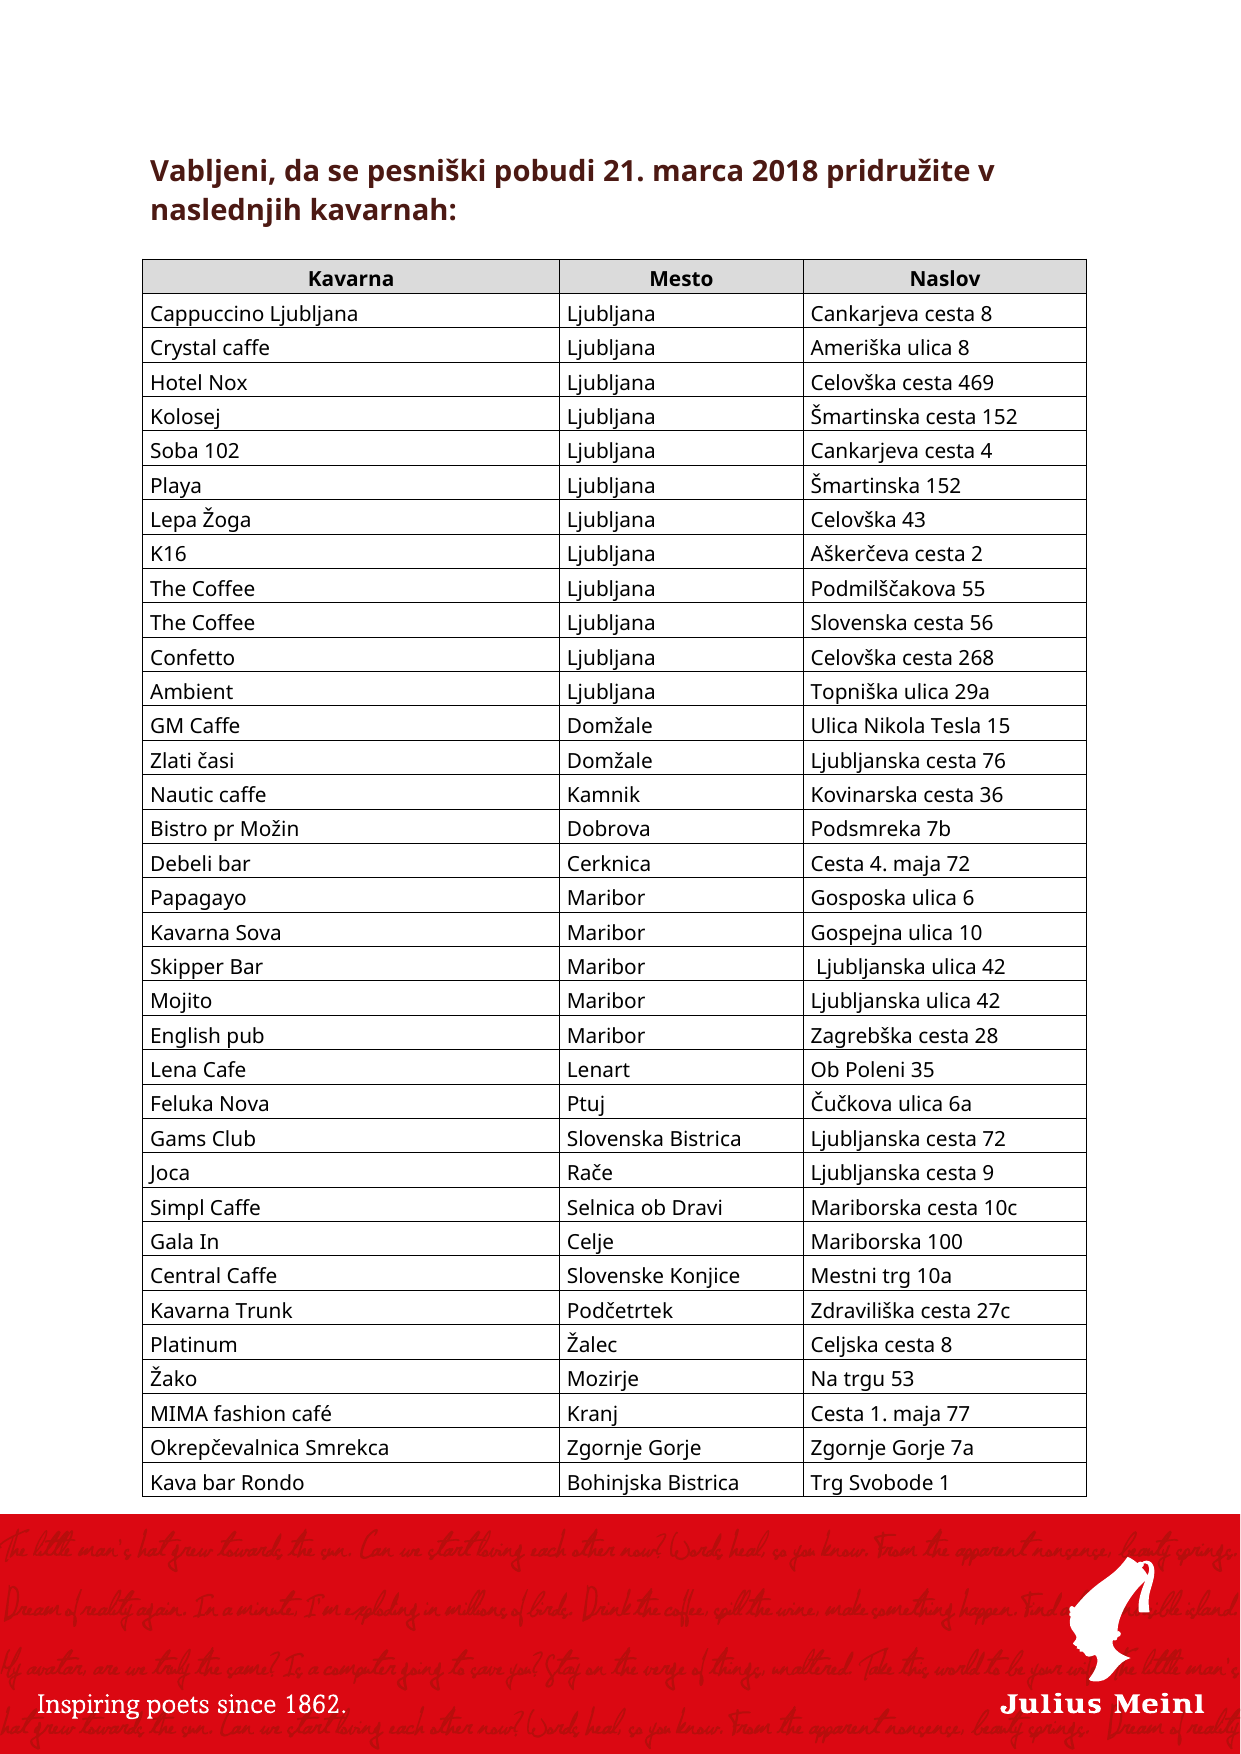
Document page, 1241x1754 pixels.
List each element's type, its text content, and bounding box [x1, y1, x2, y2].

table_cell Žako [143, 1360, 559, 1393]
table_cell Hotel Nox [143, 363, 559, 396]
table_cell Platinum [143, 1325, 559, 1358]
table_cell Ljubljana [560, 672, 803, 705]
table_cell Ljubljana [560, 535, 803, 568]
table_cell Ljubljana [560, 638, 803, 671]
table_cell Mestni trg 10a [804, 1256, 1086, 1290]
table_cell Gosposka ulica 6 [804, 878, 1086, 912]
table_header Mesto [560, 260, 803, 293]
table_cell Ambient [143, 672, 559, 705]
table_cell Celovška cesta 469 [804, 363, 1086, 396]
table_cell Čučkova ulica 6a [804, 1085, 1086, 1118]
table_cell Ljubljanska cesta 9 [804, 1153, 1086, 1187]
table_cell Domžale [560, 741, 803, 774]
table_cell Slovenske Konjice [560, 1256, 803, 1290]
table_cell Ulica Nikola Tesla 15 [804, 706, 1086, 740]
table_cell Ljubljana [560, 431, 803, 465]
table_cell Ljubljana [560, 603, 803, 637]
table_cell Maribor [560, 913, 803, 946]
table_cell Ljubljana [560, 466, 803, 499]
table_cell Maribor [560, 981, 803, 1015]
table_cell Maribor [560, 1016, 803, 1049]
table_cell Confetto [143, 638, 559, 671]
table_cell Central Caffe [143, 1256, 559, 1290]
table_cell Žalec [560, 1325, 803, 1358]
table_cell Celovška 43 [804, 500, 1086, 533]
table_cell Ljubljanska cesta 72 [804, 1119, 1086, 1152]
table_cell Slovenska Bistrica [560, 1119, 803, 1152]
table_cell Ljubljanska ulica 42 [804, 981, 1086, 1015]
table_cell Šmartinska cesta 152 [804, 397, 1086, 430]
table_cell Ljubljana [560, 569, 803, 602]
table_cell Debeli bar [143, 844, 559, 877]
table_cell Soba 102 [143, 431, 559, 465]
table_cell Podmilščakova 55 [804, 569, 1086, 602]
table_cell Kavarna Sova [143, 913, 559, 946]
table_cell Mariborska cesta 10c [804, 1188, 1086, 1221]
table_cell Celje [560, 1222, 803, 1255]
table_cell Celovška cesta 268 [804, 638, 1086, 671]
table_cell Dobrova [560, 810, 803, 843]
table_cell Kava bar Rondo [143, 1463, 559, 1496]
table_cell Gala In [143, 1222, 559, 1255]
table_cell Feluka Nova [143, 1085, 559, 1118]
table_cell Joca [143, 1153, 559, 1187]
table_cell Lepa Žoga [143, 500, 559, 533]
table_cell The Coffee [143, 603, 559, 637]
table_cell Nautic caffe [143, 775, 559, 808]
table_cell The Coffee [143, 569, 559, 602]
table_cell Ljubljanska ulica 42 [804, 947, 1086, 980]
table_cell Lenart [560, 1050, 803, 1083]
text Vabljeni, da se pesniški pobudi 21. marca 2018 pridružite v naslednjih kavarnah: [150, 150, 1122, 229]
table_cell Kavarna Trunk [143, 1291, 559, 1324]
table_cell Zdraviliška cesta 27c [804, 1291, 1086, 1324]
table_cell Mozirje [560, 1360, 803, 1393]
table_cell English pub [143, 1016, 559, 1049]
table_cell Podsmreka 7b [804, 810, 1086, 843]
table_cell Šmartinska 152 [804, 466, 1086, 499]
table_cell Ameriška ulica 8 [804, 328, 1086, 362]
table_cell Lena Cafe [143, 1050, 559, 1083]
table_cell Aškerčeva cesta 2 [804, 535, 1086, 568]
table_cell Maribor [560, 878, 803, 912]
table_cell Na trgu 53 [804, 1360, 1086, 1393]
table_cell Papagayo [143, 878, 559, 912]
table_header Kavarna [143, 260, 559, 293]
table_cell Ljubljanska cesta 76 [804, 741, 1086, 774]
table_cell Kamnik [560, 775, 803, 808]
table_cell Kolosej [143, 397, 559, 430]
table_cell Celjska cesta 8 [804, 1325, 1086, 1358]
table_cell Ljubljana [560, 328, 803, 362]
table_cell Ljubljana [560, 363, 803, 396]
table_cell Ptuj [560, 1085, 803, 1118]
table_cell Gospejna ulica 10 [804, 913, 1086, 946]
table_cell GM Caffe [143, 706, 559, 740]
table_cell Zlati časi [143, 741, 559, 774]
table_cell Zgornje Gorje 7a [804, 1428, 1086, 1462]
table_cell Mojito [143, 981, 559, 1015]
table_cell Skipper Bar [143, 947, 559, 980]
table_cell Cerknica [560, 844, 803, 877]
table_header Naslov [804, 260, 1086, 293]
table_cell Kovinarska cesta 36 [804, 775, 1086, 808]
table_cell Ljubljana [560, 500, 803, 533]
table_cell Rače [560, 1153, 803, 1187]
table_cell Zgornje Gorje [560, 1428, 803, 1462]
table_cell MIMA fashion café [143, 1394, 559, 1427]
table_cell Cankarjeva cesta 8 [804, 294, 1086, 327]
table_cell Okrepčevalnica Smrekca [143, 1428, 559, 1462]
table_cell Ljubljana [560, 294, 803, 327]
table_cell Ob Poleni 35 [804, 1050, 1086, 1083]
table_cell Ljubljana [560, 397, 803, 430]
table_cell Cesta 1. maja 77 [804, 1394, 1086, 1427]
table_cell Cappuccino Ljubljana [143, 294, 559, 327]
table_cell Podčetrtek [560, 1291, 803, 1324]
table_cell Topniška ulica 29a [804, 672, 1086, 705]
table_cell Cesta 4. maja 72 [804, 844, 1086, 877]
table_cell Kranj [560, 1394, 803, 1427]
table_cell Crystal caffe [143, 328, 559, 362]
table_cell Selnica ob Dravi [560, 1188, 803, 1221]
table_cell Gams Club [143, 1119, 559, 1152]
table_cell Trg Svobode 1 [804, 1463, 1086, 1496]
table_cell Playa [143, 466, 559, 499]
table_cell Bohinjska Bistrica [560, 1463, 803, 1496]
table_cell K16 [143, 535, 559, 568]
table_cell Simpl Caffe [143, 1188, 559, 1221]
table_cell Zagrebška cesta 28 [804, 1016, 1086, 1049]
table_cell Bistro pr Možin [143, 810, 559, 843]
table_cell Slovenska cesta 56 [804, 603, 1086, 637]
table_cell Domžale [560, 706, 803, 740]
table_cell Maribor [560, 947, 803, 980]
table_cell Cankarjeva cesta 4 [804, 431, 1086, 465]
table_cell Mariborska 100 [804, 1222, 1086, 1255]
